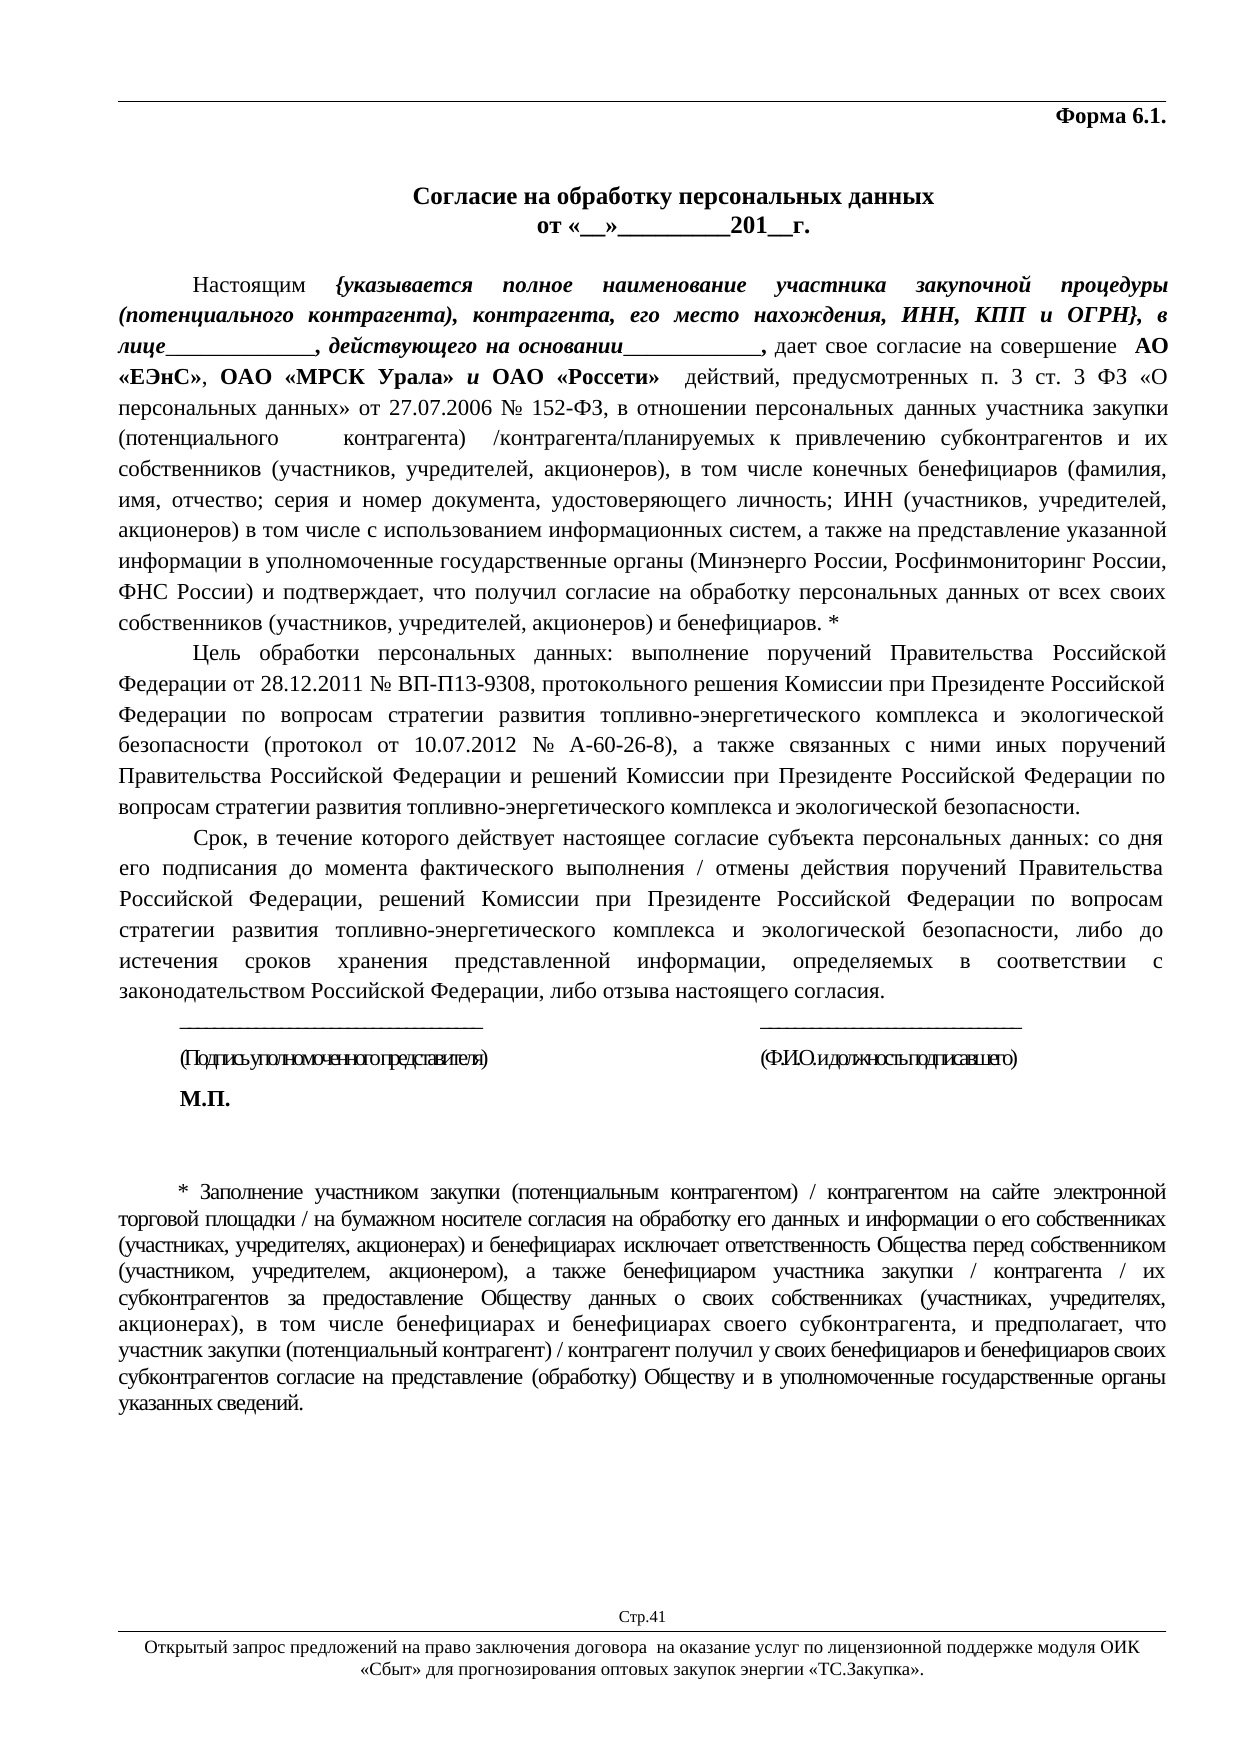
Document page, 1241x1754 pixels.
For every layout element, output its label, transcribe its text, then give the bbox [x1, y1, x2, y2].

text Форма 6.1. [252, 102, 1166, 128]
text Согласие на обработку персональных данных [118, 181, 1169, 210]
text ____________________________________ _______________________________ [121, 1005, 1166, 1031]
text Срок, в течение которого действует настоящее согласие субъекта персональных данных: со дня его подписания до момента фактического выполнения / отмены действия поручений Правительства Российской Федерации, решений Комиссии при Президенте Российской Федерации по вопросам стратегии развития топливно-энергетического комплекса и экологической безопасности, либо до истечения сроков хранения представленной информации, определяемых в соответствии с законодательством Российской Федерации, либо отзыва настоящего согласия. [119, 821, 1165, 1005]
text от «__»_________201__г. [118, 210, 1169, 239]
text Настоящим {указывается полное наименование участника закупочной процедуры (потенциального контрагента), контрагента, его место нахождения, ИНН, КПП и ОГРН}, в лице_____________, действующего на основании____________, дает свое согласие на совершение АО «ЕЭнС», ОАО «МРСК Урала» и ОАО «Россети» действий, предусмотренных п. 3 ст. 3 ФЗ «О персональных данных» от 27.07.2006 № 152-ФЗ, в отношении персональных данных участника закупки (потенциального контрагента) /контрагента/планируемых к привлечению субконтрагентов и их собственников (участников, учредителей, акционеров), в том числе конечных бенефициаров (фамилия, имя, отчество; серия и номер документа, удостоверяющего личность; ИНН (участников, учредителей, акционеров) в том числе с использованием информационных систем, а также на представление указанной информации в уполномоченные государственные органы (Минэнерго России, Росфинмониторинг России, ФНС России) и подтверждает, что получил согласие на обработку персональных данных от всех своих собственников (участников, учредителей, акционеров) и бенефициаров. * [118, 267, 1169, 636]
text * Заполнение участником закупки (потенциальным контрагентом) / контрагентом на сайте электронной торговой площадки / на бумажном носителе согласия на обработку его данных и информации о его собственниках (участниках, учредителях, акционерах) и бенефициарах исключает ответственность Общества перед собственником (участником, учредителем, акционером), а также бенефициаром участника закупки / контрагента / их субконтрагентов за предоставление Обществу данных о своих собственниках (участниках, учредителях, акционерах), в том числе бенефициарах и бенефициарах своего субконтрагента, и предполагает, что участник закупки (потенциальный контрагент) / контрагент получил у своих бенефициаров и бенефициаров своих субконтрагентов согласие на представление (обработку) Обществу и в уполномоченные государственные органы указанных сведений. [118, 1178, 1166, 1415]
text М.П. [120, 1084, 1166, 1112]
text Цель обработки персональных данных: выполнение поручений Правительства Российской Федерации от 28.12.2011 № ВП-П13-9308, протокольного решения Комиссии при Президенте Российской Федерации по вопросам стратегии развития топливно-энергетического комплекса и экологической безопасности (протокол от 10.07.2012 № А-60-26-8), а также связанных с ними иных поручений Правительства Российской Федерации и решений Комиссии при Президенте Российской Федерации по вопросам стратегии развития топливно-энергетического комплекса и экологической безопасности. [118, 636, 1166, 821]
text (Подпись уполномоченного представителя) (Ф.И.О. и должность подписавшего) [121, 1044, 1166, 1071]
